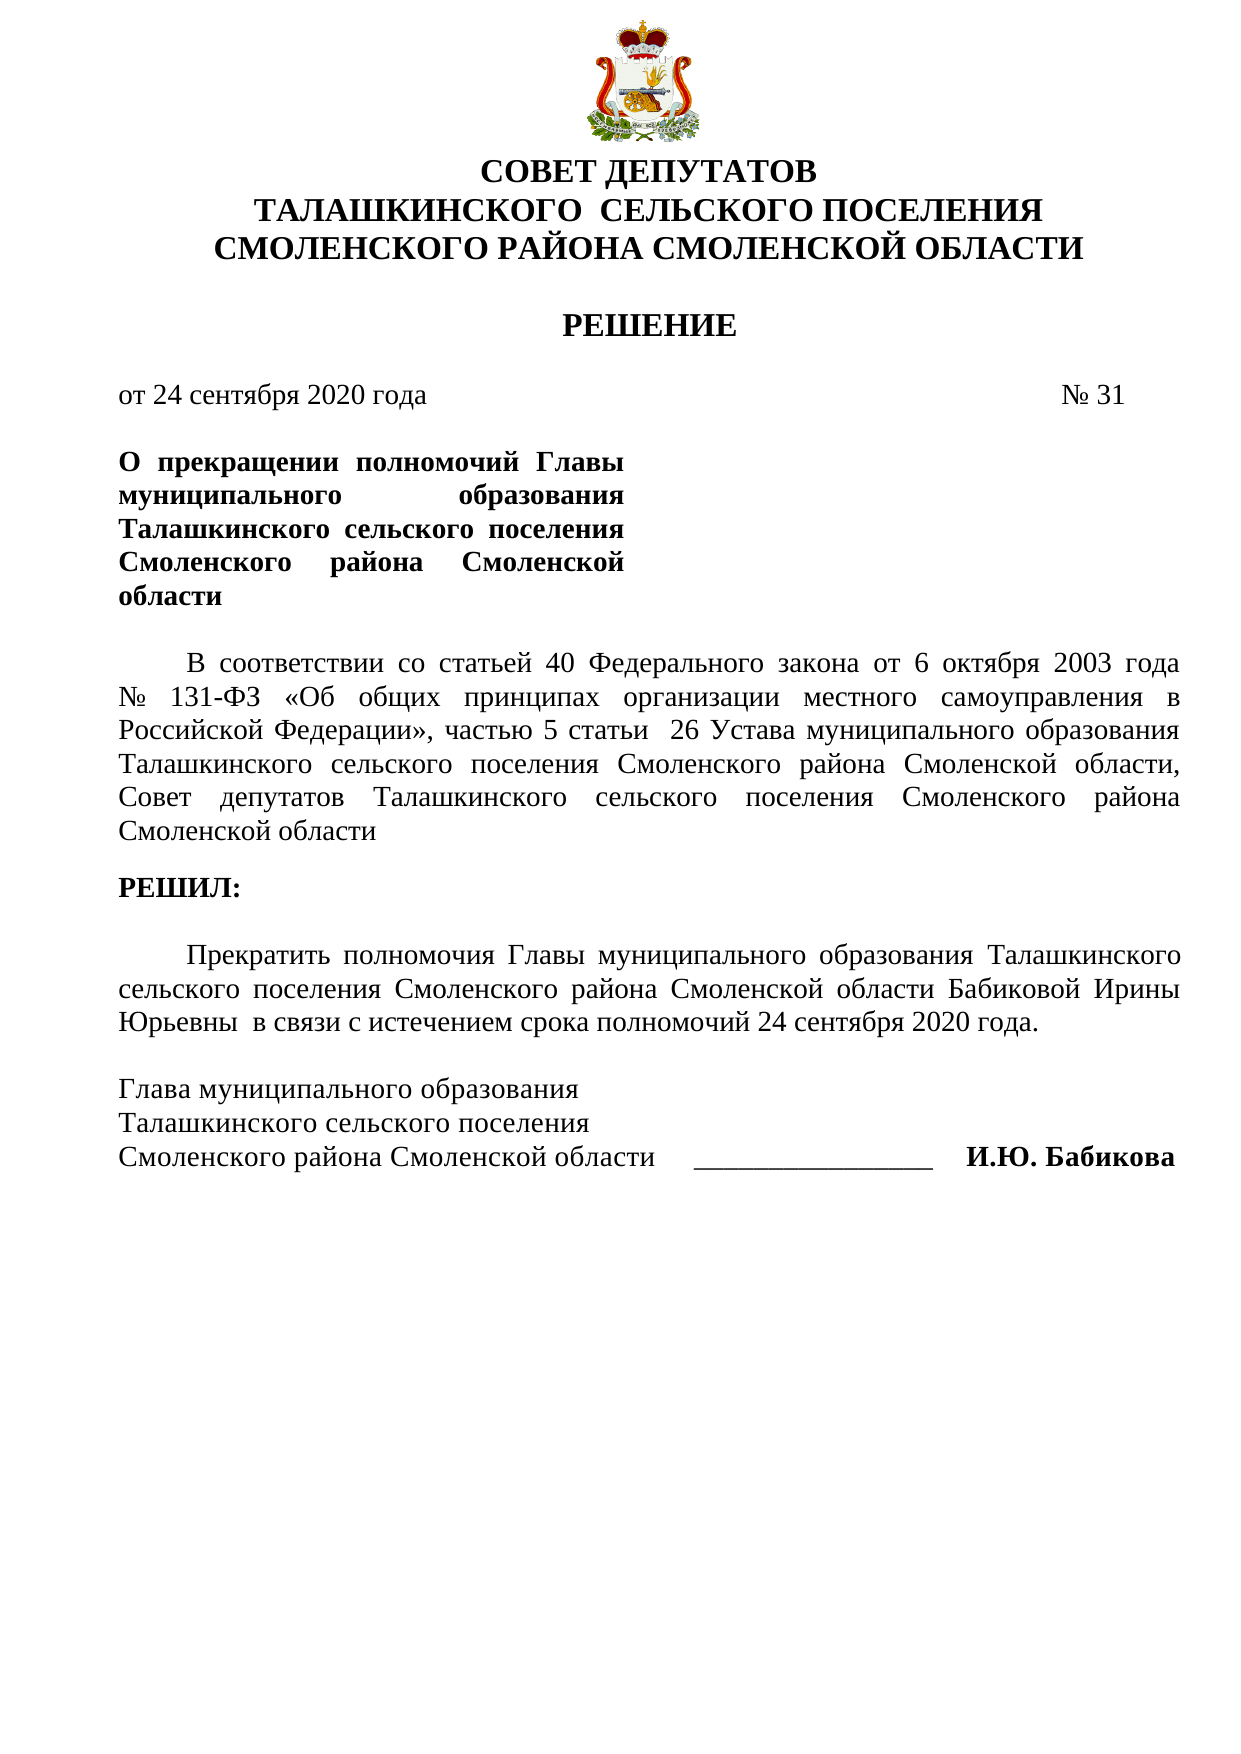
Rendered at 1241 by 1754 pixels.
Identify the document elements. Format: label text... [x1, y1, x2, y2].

text Талашкинского сельского поселения [118, 1105, 1179, 1139]
text смоленского района Смоленской области [118, 228, 1179, 267]
text Совет депутатов [118, 152, 1179, 190]
text В соответствии со статьей 40 Федерального закона от 6 октября 2003 года № 131-ФЗ «Об общих принципах организации местного самоуправления в Российской Федерации», частью 5 статьи 26 Устава муниципального образования Талашкинского сельского поселения Смоленского района Смоленской области, Совет депутатов Талашкинского сельского поселения Смоленского района Смоленской области [118, 645, 1181, 846]
subtitle РЕШЕНИЕ [118, 305, 1181, 343]
picture [585, 18, 701, 143]
text РЕШИЛ: [118, 870, 1181, 904]
text Глава муниципального образования [118, 1072, 1179, 1105]
text Прекратить полномочия Главы муниципального образования Талашкинского сельского поселения Смоленского района Смоленской области Бабиковой Ирины Юрьевны в связи с истечением срока полномочий 24 сентября 2020 года. [118, 937, 1181, 1038]
title от 24 сентября 2020 года № 31 [118, 377, 1181, 410]
text талашкинского сельского поселения [118, 190, 1179, 228]
text Смоленского района Смоленской области ________________ И.Ю. Бабикова [118, 1139, 1179, 1172]
text О прекращении полномочий Главы муниципального образования Талашкинского сельского поселения Смоленского района Смоленской области [118, 444, 624, 612]
